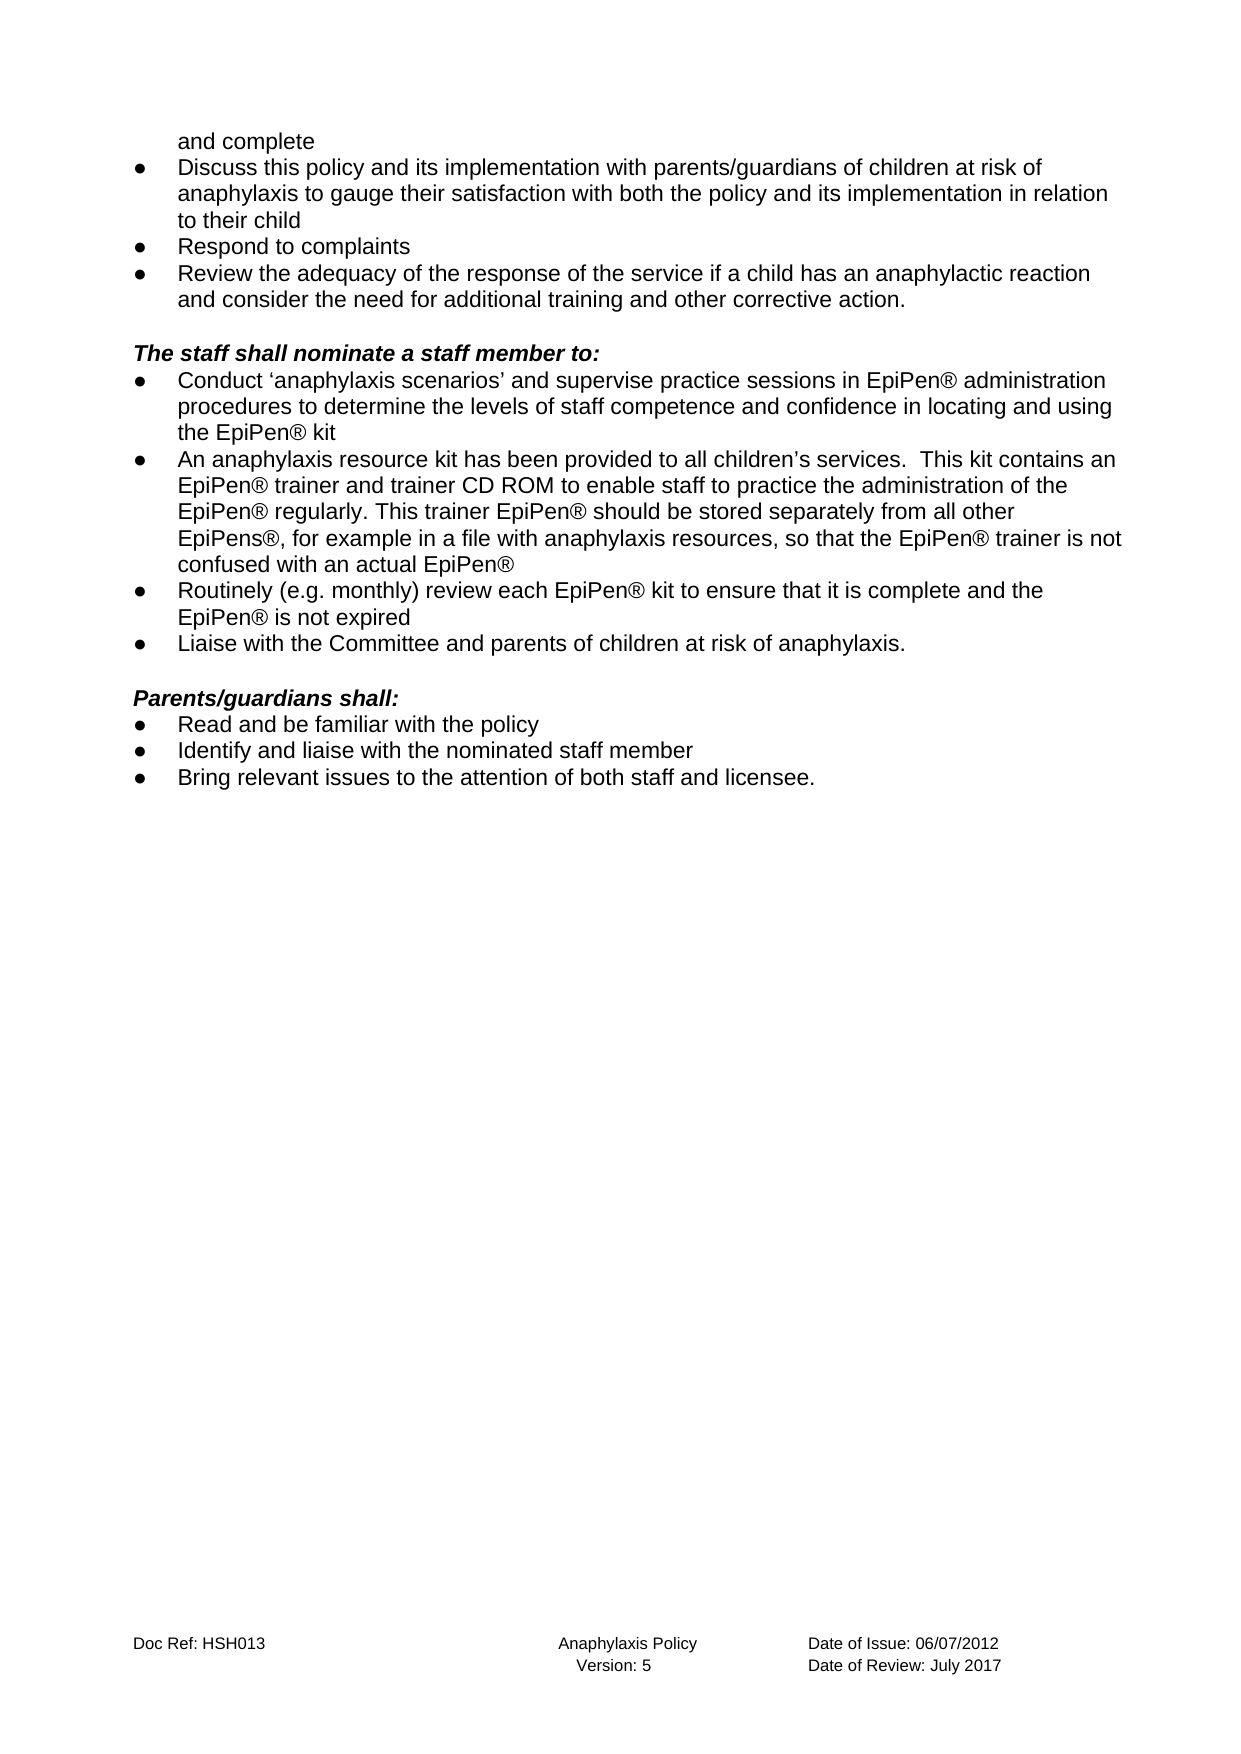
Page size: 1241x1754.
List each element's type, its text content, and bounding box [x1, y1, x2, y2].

list Routinely (e.g. monthly) review each EpiPen® kit to ensure that it is complete and the EpiPen® is not expired [133, 577, 1122, 630]
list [133, 128, 1122, 154]
text Parents/guardians shall: [133, 684, 1122, 711]
list Respond to complaints [133, 233, 1122, 259]
list Read and be familiar with the policy [133, 711, 1122, 737]
list Review the adequacy of the response of the service if a child has an anaphylactic reaction and consider the need for additional training and other corrective action. [133, 259, 1122, 312]
list An anaphylaxis resource kit has been provided to all children’s services. This kit contains an EpiPen® trainer and trainer CD ROM to enable staff to practice the administration of the EpiPen® regularly. This trainer EpiPen® should be stored separately from all other EpiPens®, for example in a file with anaphylaxis resources, so that the EpiPen® trainer is not confused with an actual EpiPen® [133, 446, 1122, 577]
list Bring relevant issues to the attention of both staff and licensee. [133, 763, 1122, 790]
list Discuss this policy and its implementation with parents/guardians of children at risk of anaphylaxis to gauge their satisfaction with both the policy and its implementation in relation to their child [133, 154, 1122, 233]
text The staff shall nominate a staff member to: [133, 340, 1122, 367]
list Conduct ‘anaphylaxis scenarios’ and supervise practice sessions in EpiPen® administration procedures to determine the levels of staff competence and confidence in locating and using the EpiPen® kit [133, 367, 1122, 446]
list Liaise with the Committee and parents of children at risk of anaphylaxis. [133, 630, 1122, 656]
list Identify and liaise with the nominated staff member [133, 737, 1122, 763]
